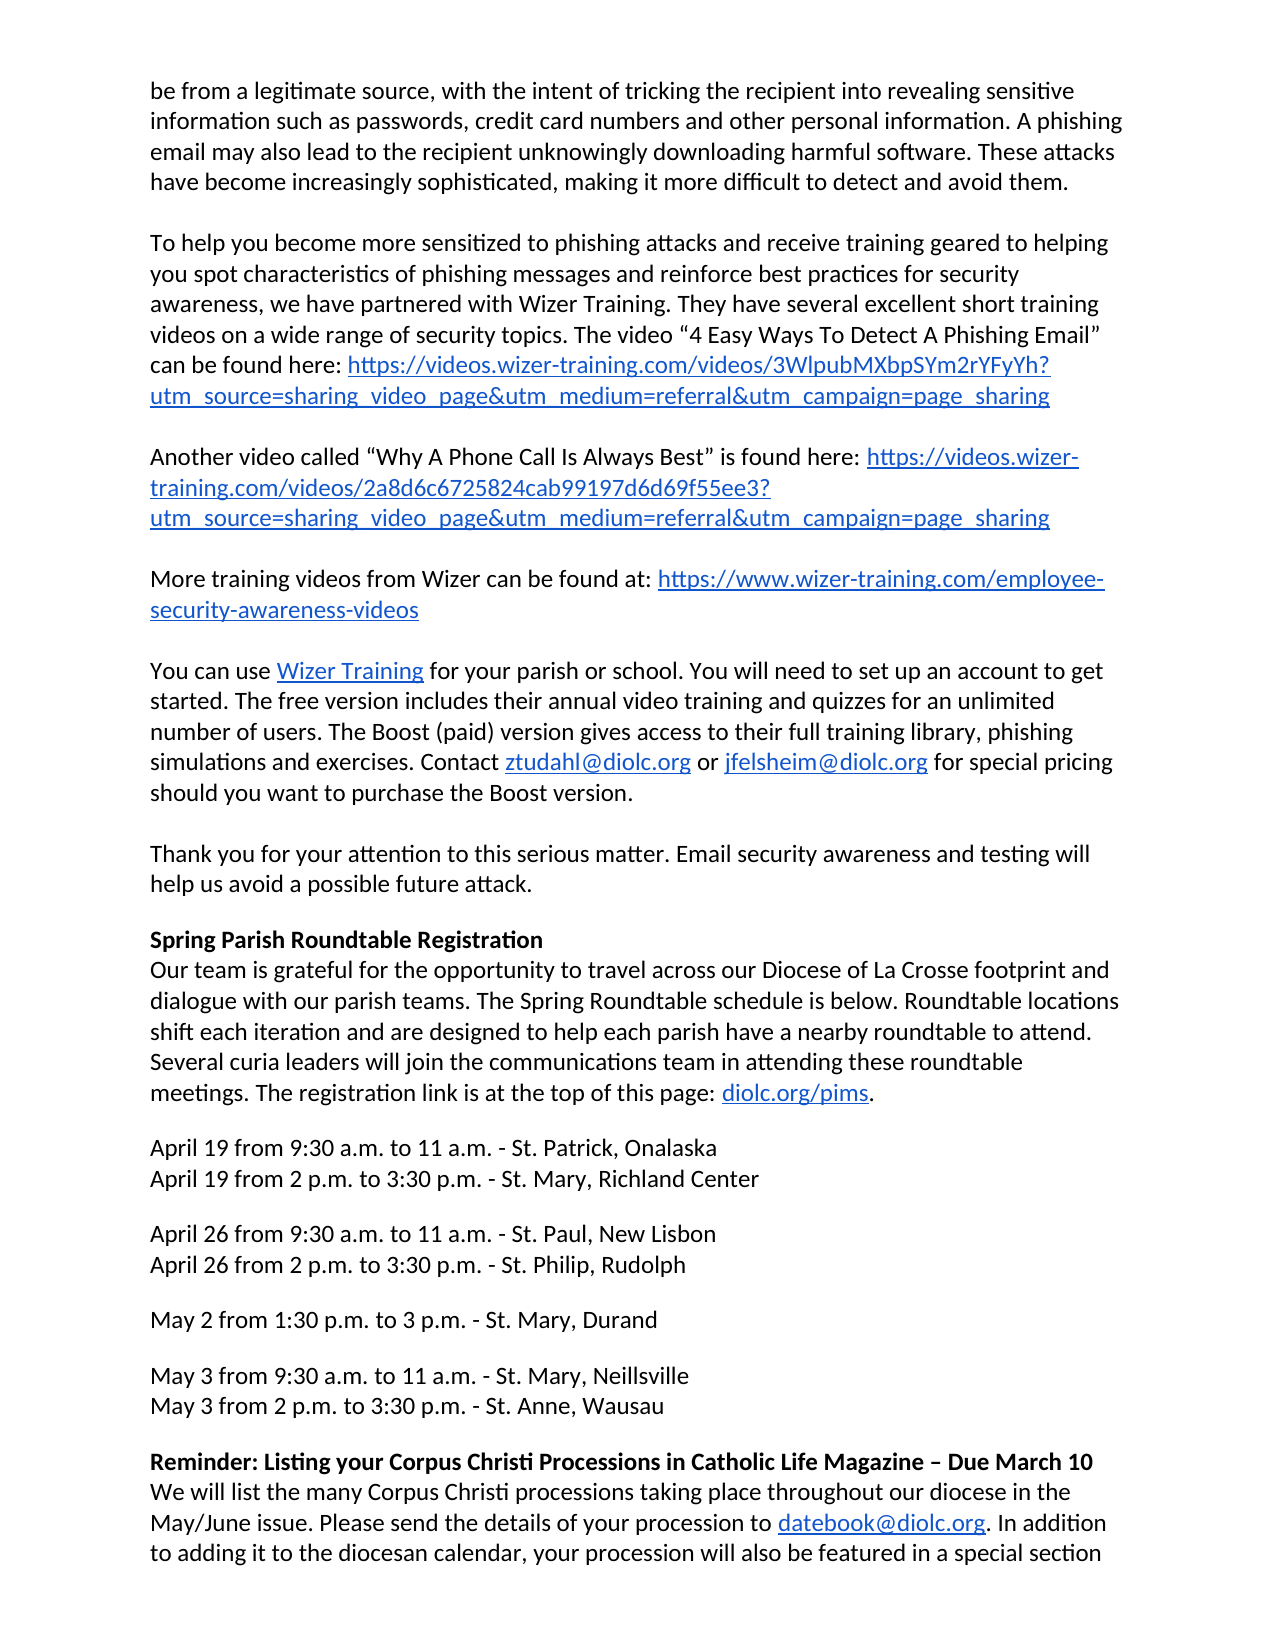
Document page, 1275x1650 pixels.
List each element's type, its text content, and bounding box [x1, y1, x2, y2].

text Spring Parish Roundtable Registration Our team is grateful for the opportunity to travel across our Diocese of La Crosse footprint and dialogue with our parish teams. The Spring Roundtable schedule is below. Roundtable locations shift each iteration and are designed to help each parish have a nearby roundtable to attend. Several curia leaders will join the communications team in attending these roundtable meetings. The registration link is at the top of this page: diolc.org/pims. [150, 924, 1125, 1107]
text More training videos from Wizer can be found at: https://www.wizer-training.com/employee-security-awareness-videos [150, 563, 1125, 624]
text To help you become more sensitized to phishing attacks and receive training geared to helping you spot characteristics of phishing messages and reinforce best practices for security awareness, we have partnered with Wizer Training. They have several excellent short training videos on a wide range of security topics. The video “4 Easy Ways To Detect A Phishing Email” can be found here: https://videos.wizer-training.com/videos/3WlpubMXbpSYm2rYFyYh?utm_source=sharing_video_page&utm_medium=referral&utm_campaign=page_sharing [150, 228, 1125, 411]
text You can use Wizer Training for your parish or school. You will need to set up an account to get started. The free version includes their annual video training and quizzes for an unlimited number of users. The Boost (paid) version gives access to their full training library, phishing simulations and exercises. Contact ztudahl@diolc.org or jfelsheim@diolc.org for special pricing should you want to purchase the Boost version. [150, 655, 1125, 807]
text April 19 from 9:30 a.m. to 11 a.m. - St. Patrick, Onalaska April 19 from 2 p.m. to 3:30 p.m. - St. Mary, Richland Center [150, 1132, 1125, 1193]
text Reminder: Listing your Corpus Christi Processions in Catholic Life Magazine – Due March 10 [150, 1446, 1125, 1476]
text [150, 75, 1125, 197]
text May 2 from 1:30 p.m. to 3 p.m. - St. Mary, Durand [150, 1304, 1125, 1335]
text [150, 1476, 1125, 1568]
text Thank you for your attention to this serious matter. Email security awareness and testing will help us avoid a possible future attack. [150, 838, 1125, 899]
text Another video called “Why A Phone Call Is Always Best” is found here: https://videos.wizer-training.com/videos/2a8d6c6725824cab99197d6d69f55ee3?utm_source=sharing_video_page&utm_medium=referral&utm_campaign=page_sharing [150, 441, 1125, 533]
text May 3 from 9:30 a.m. to 11 a.m. - St. Mary, Neillsville May 3 from 2 p.m. to 3:30 p.m. - St. Anne, Wausau [150, 1360, 1125, 1421]
text April 26 from 9:30 a.m. to 11 a.m. - St. Paul, New Lisbon April 26 from 2 p.m. to 3:30 p.m. - St. Philip, Rudolph [150, 1218, 1125, 1279]
